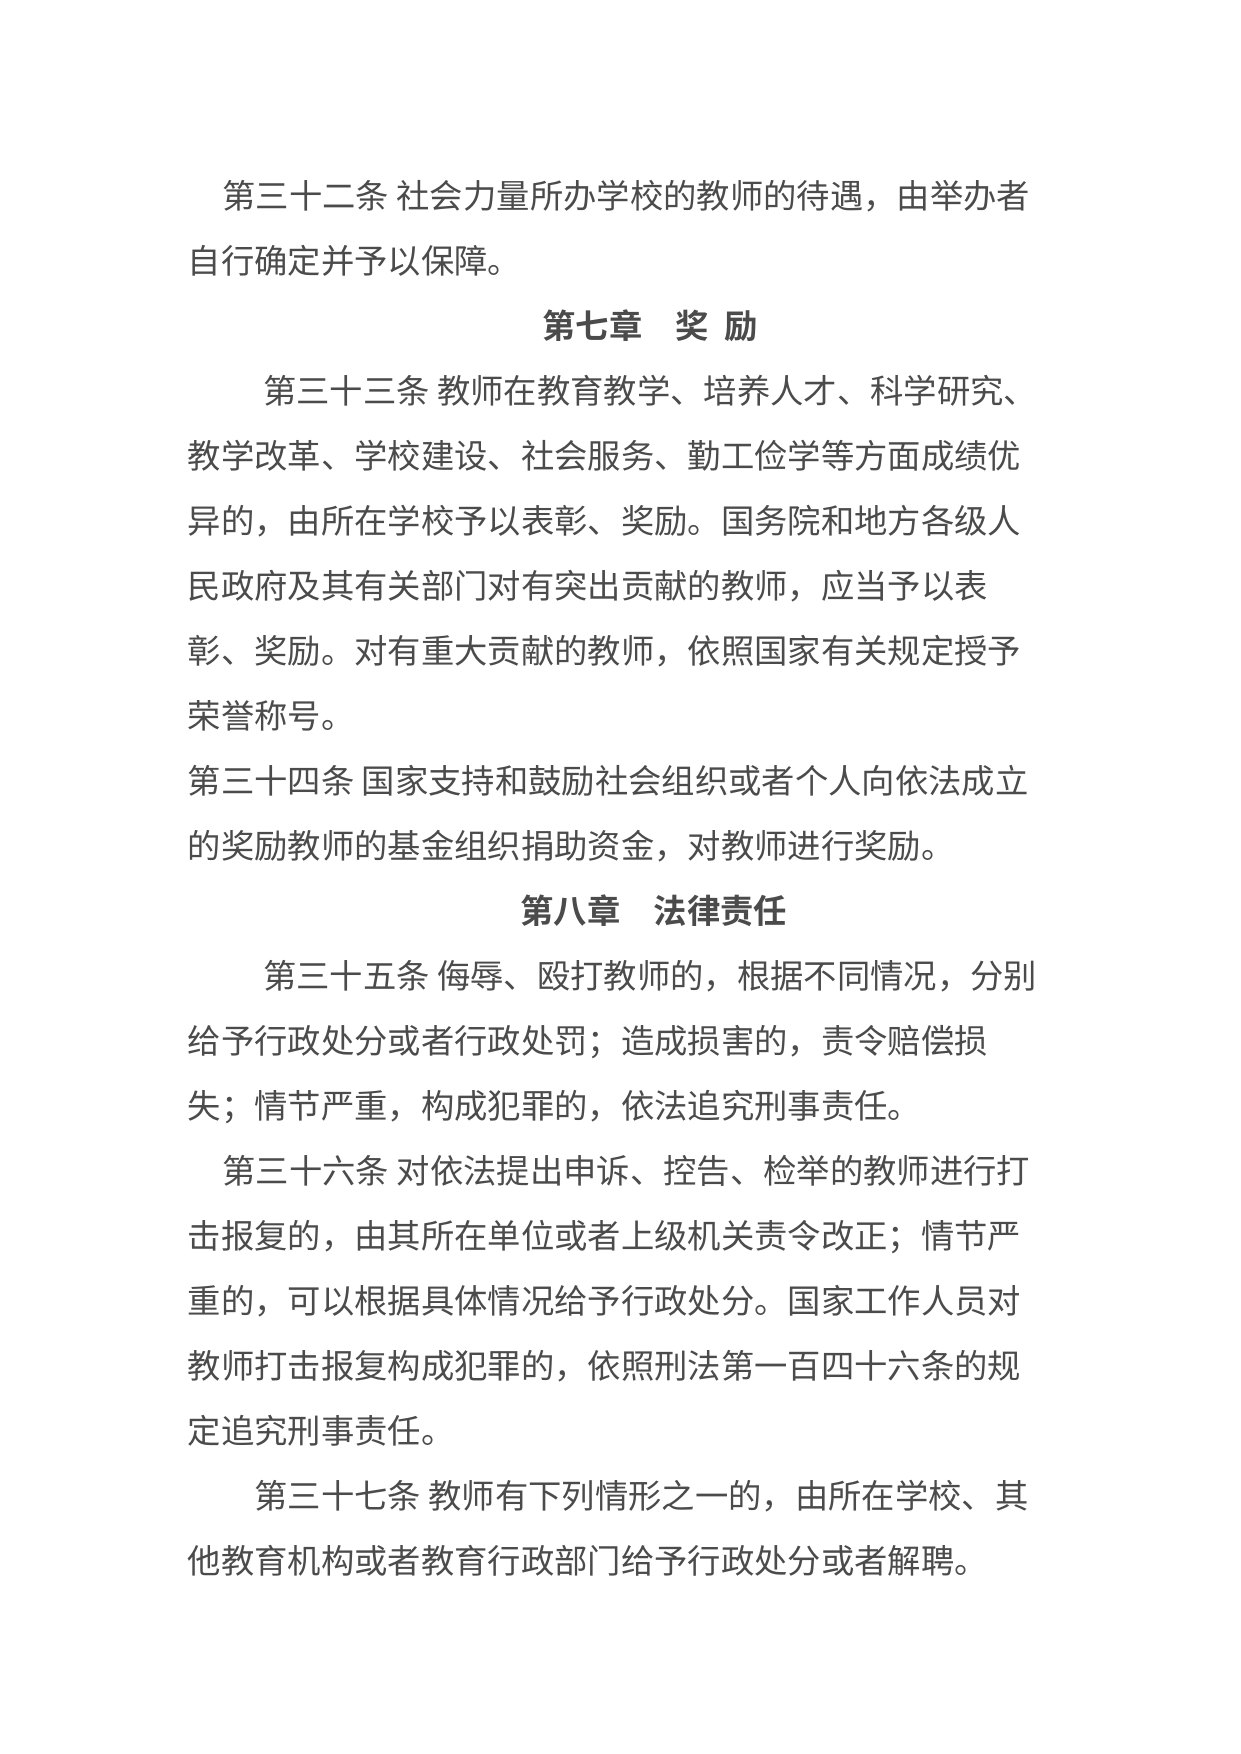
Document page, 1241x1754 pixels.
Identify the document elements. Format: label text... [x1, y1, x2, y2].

text 第三十五条 侮辱、殴打教师的，根据不同情况，分别给予行政处分或者行政处罚；造成损害的，责令赔偿损失；情节严重，构成犯罪的，依法追究刑事责任。 第三十六条 对依法提出申诉、控告、检举的教师进行打击报复的，由其所在单位或者上级机关责令改正；情节严重的，可以根据具体情况给予行政处分。国家工作人员对教师打击报复构成犯罪的，依照刑法第一百四十六条的规定追究刑事责任。 [187, 942, 1053, 1462]
text 第三十三条 教师在教育教学、培养人才、科学研究、教学改革、学校建设、社会服务、勤工俭学等方面成绩优异的，由所在学校予以表彰、奖励。国务院和地方各级人民政府及其有关部门对有突出贡献的教师，应当予以表彰、奖励。对有重大贡献的教师，依照国家有关规定授予荣誉称号。 第三十四条 国家支持和鼓励社会组织或者个人向依法成立的奖励教师的基金组织捐助资金，对教师进行奖励。 [187, 357, 1053, 877]
text 第八章 法律责任 [187, 877, 1053, 942]
text 第七章 奖 励 [187, 292, 1053, 357]
text 第三十七条 教师有下列情形之一的，由所在学校、其他教育机构或者教育行政部门给予行政处分或者解聘。 [187, 1462, 1053, 1592]
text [187, 162, 1053, 292]
